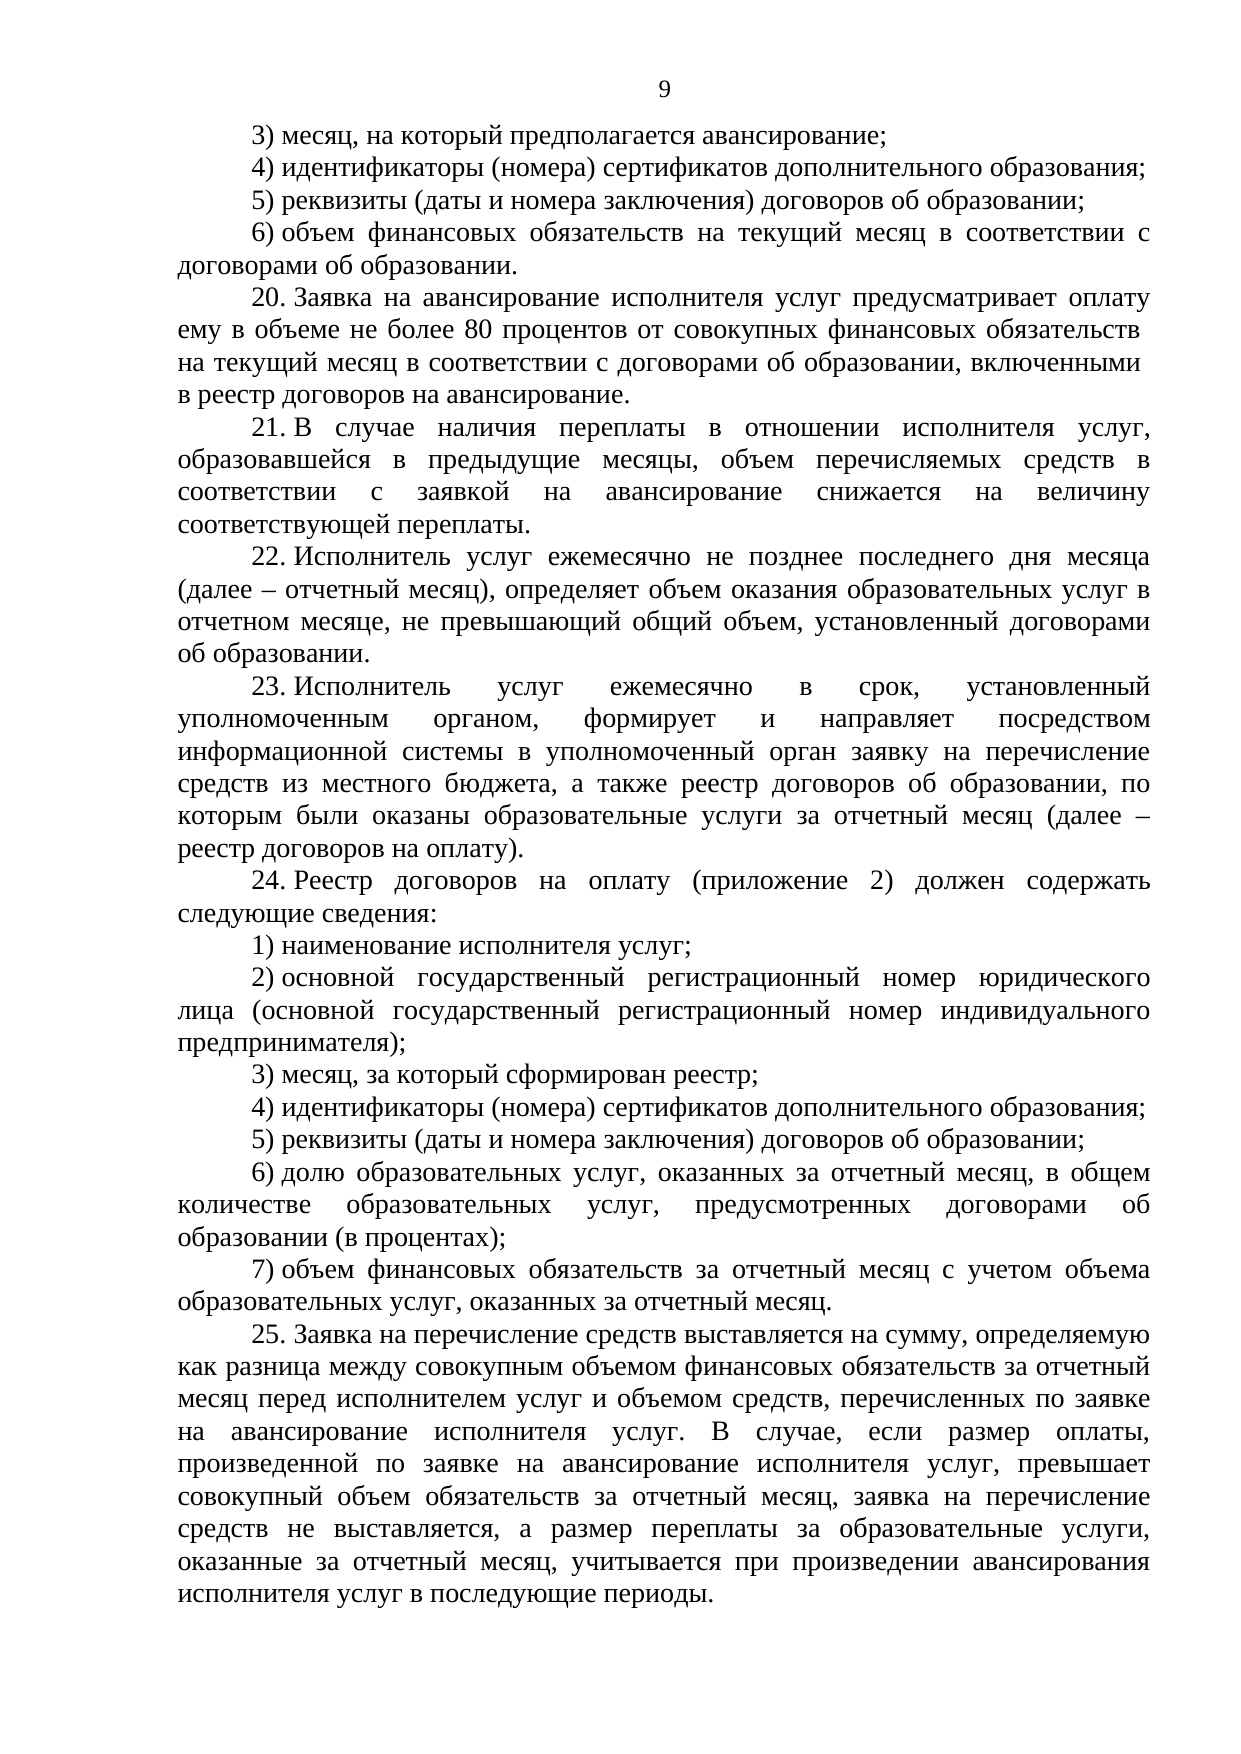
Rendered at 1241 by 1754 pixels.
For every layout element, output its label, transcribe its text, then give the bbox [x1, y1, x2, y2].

list месяц, за который сформирован реестр; [177, 1058, 1152, 1090]
list Реестр договоров на оплату (приложение 2) должен содержать следующие сведения: [177, 863, 1152, 928]
list идентификаторы (номера) сертификатов дополнительного образования; [177, 151, 1152, 183]
list объем финансовых обязательств за отчетный месяц с учетом объема образовательных услуг, оказанных за отчетный месяц. [177, 1252, 1152, 1317]
list месяц, на который предполагается авансирование; [177, 118, 1152, 151]
list долю образовательных услуг, оказанных за отчетный месяц, в общем количестве образовательных услуг, предусмотренных договорами об образовании (в процентах); [177, 1155, 1152, 1252]
list наименование исполнителя услуг; [177, 928, 1152, 960]
list основной государственный регистрационный номер юридического лица (основной государственный регистрационный номер индивидуального предпринимателя); [177, 960, 1152, 1058]
list Заявка на перечисление средств выставляется на сумму, определяемую как разница между совокупным объемом финансовых обязательств за отчетный месяц перед исполнителем услуг и объемом средств, перечисленных по заявке на авансирование исполнителя услуг. В случае, если размер оплаты, произведенной по заявке на авансирование исполнителя услуг, превышает совокупный объем обязательств за отчетный месяц, заявка на перечисление средств не выставляется, а размер переплаты за образовательные услуги, оказанные за отчетный месяц, учитывается при произведении авансирования исполнителя услуг в последующие периоды. [177, 1317, 1152, 1608]
list реквизиты (даты и номера заключения) договоров об образовании; [177, 183, 1152, 215]
list Заявка на авансирование исполнителя услуг предусматривает оплату ему в объеме не более 80 процентов от совокупных финансовых обязательств на текущий месяц в соответствии с договорами об образовании, включенными в реестр договоров на авансирование. [177, 280, 1152, 410]
list Исполнитель услуг ежемесячно в срок, установленный уполномоченным органом, формирует и направляет посредством информационной системы в уполномоченный орган заявку на перечисление средств из местного бюджета, а также реестр договоров об образовании, по которым были оказаны образовательные услуги за отчетный месяц (далее – реестр договоров на оплату). [177, 669, 1152, 863]
list Исполнитель услуг ежемесячно не позднее последнего дня месяца (далее – отчетный месяц), определяет объем оказания образовательных услуг в отчетном месяце, не превышающий общий объем, установленный договорами об образовании. [177, 539, 1152, 669]
list идентификаторы (номера) сертификатов дополнительного образования; [177, 1090, 1152, 1122]
list объем финансовых обязательств на текущий месяц в соответствии с договорами об образовании. [177, 215, 1152, 280]
list В случае наличия переплаты в отношении исполнителя услуг, образовавшейся в предыдущие месяцы, объем перечисляемых средств в соответствии с заявкой на авансирование снижается на величину соответствующей переплаты. [177, 410, 1152, 539]
list реквизиты (даты и номера заключения) договоров об образовании; [177, 1122, 1152, 1155]
